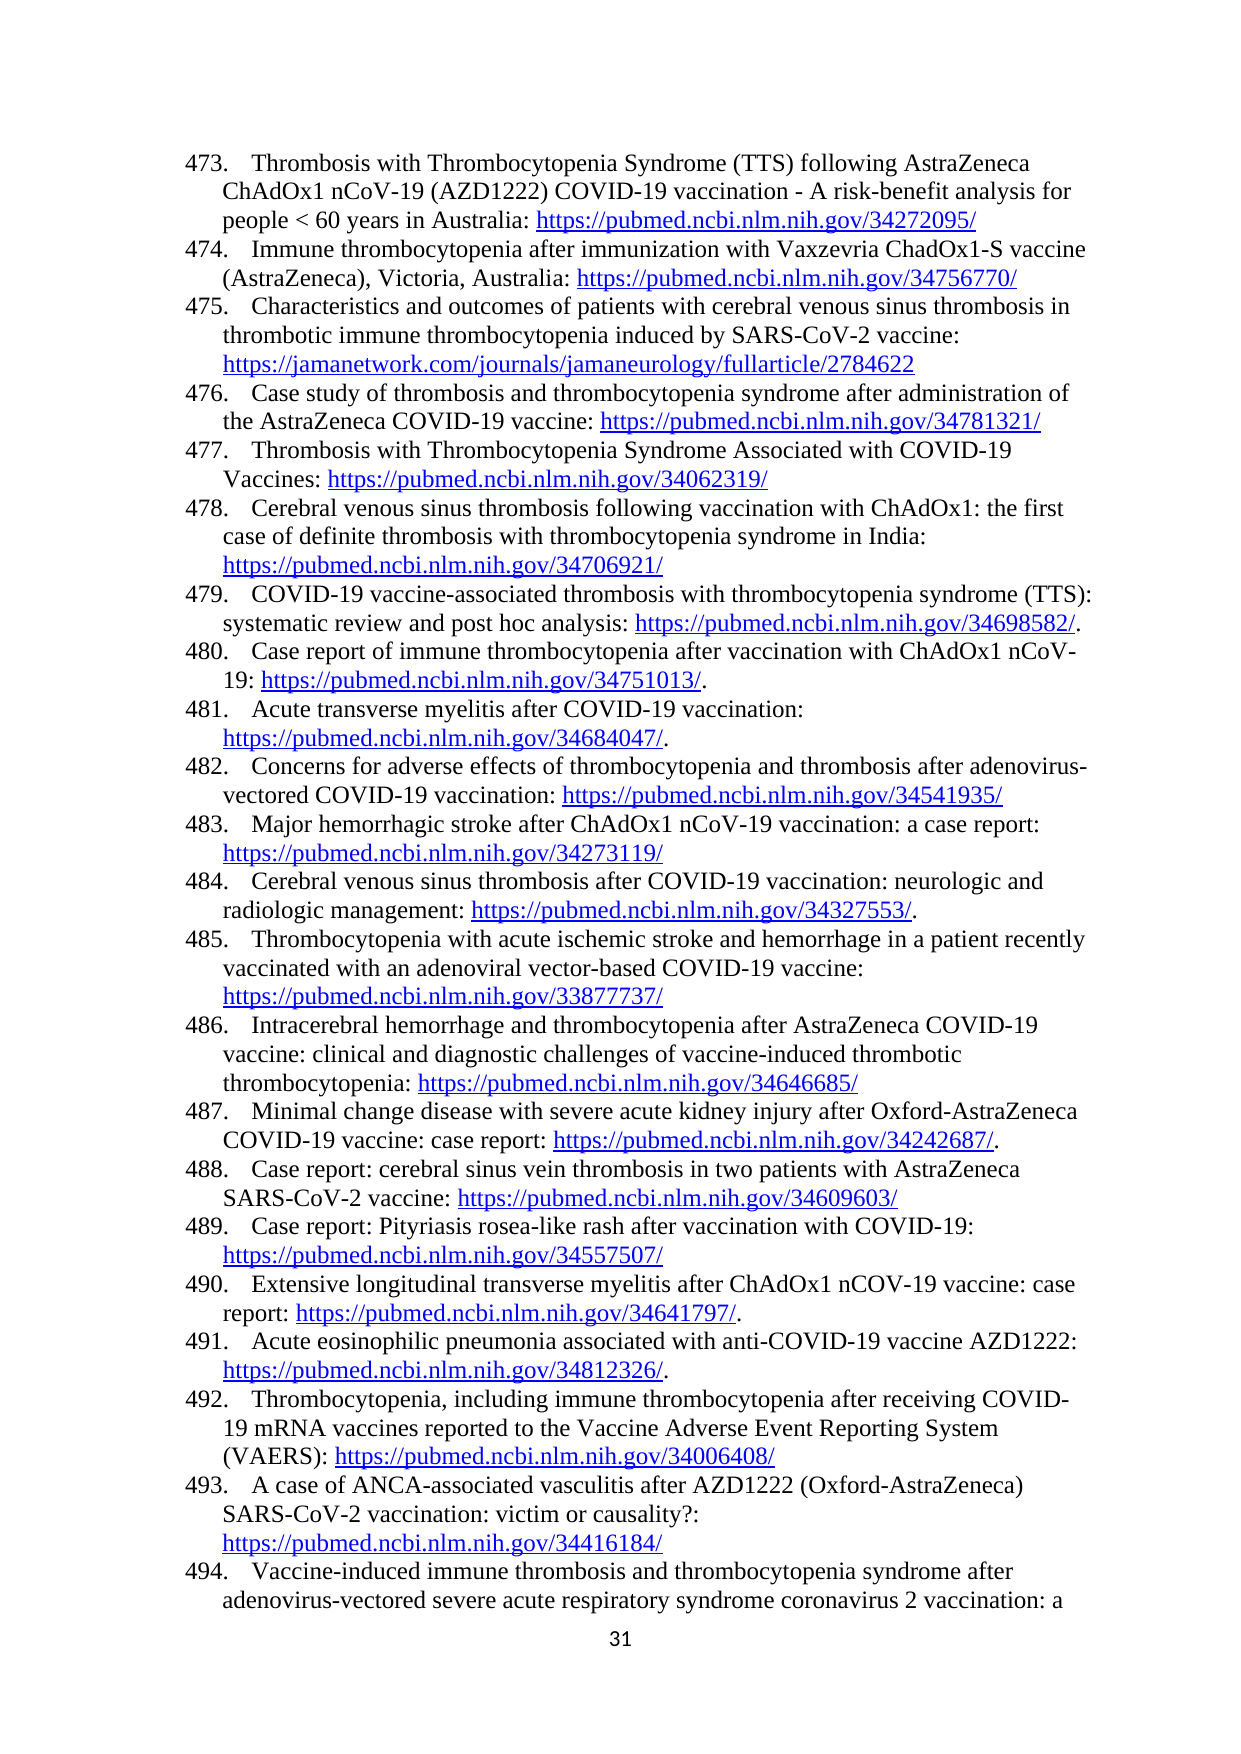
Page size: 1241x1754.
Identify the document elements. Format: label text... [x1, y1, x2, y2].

list Cerebral venous sinus thrombosis following vaccination with ChAdOx1: the first case of definite thrombosis with thrombocytopenia syndrome in India: https://pubmed.ncbi.nlm.nih.gov/34706921/ [185, 493, 1093, 579]
list Immune thrombocytopenia after immunization with Vaxzevria ChadOx1-S vaccine (AstraZeneca), Victoria, Australia: https://pubmed.ncbi.nlm.nih.gov/34756770/ [185, 234, 1093, 291]
list Acute transverse myelitis after COVID-19 vaccination: https://pubmed.ncbi.nlm.nih.gov/34684047/. [185, 694, 1093, 751]
list COVID-19 vaccine-associated thrombosis with thrombocytopenia syndrome (TTS): systematic review and post hoc analysis: https://pubmed.ncbi.nlm.nih.gov/34698582/. [185, 579, 1093, 636]
list Thrombocytopenia with acute ischemic stroke and hemorrhage in a patient recently vaccinated with an adenoviral vector-based COVID-19 vaccine: https://pubmed.ncbi.nlm.nih.gov/33877737/ [185, 924, 1093, 1010]
list Case report of immune thrombocytopenia after vaccination with ChAdOx1 nCoV-19: https://pubmed.ncbi.nlm.nih.gov/34751013/. [185, 636, 1093, 694]
list Intracerebral hemorrhage and thrombocytopenia after AstraZeneca COVID-19 vaccine: clinical and diagnostic challenges of vaccine-induced thrombotic thrombocytopenia: https://pubmed.ncbi.nlm.nih.gov/34646685/ [185, 1010, 1093, 1096]
list Extensive longitudinal transverse myelitis after ChAdOx1 nCOV-19 vaccine: case report: https://pubmed.ncbi.nlm.nih.gov/34641797/. [185, 1269, 1093, 1326]
list Thrombosis with Thrombocytopenia Syndrome (TTS) following AstraZeneca ChAdOx1 nCoV-19 (AZD1222) COVID-19 vaccination - A risk-benefit analysis for people < 60 years in Australia: https://pubmed.ncbi.nlm.nih.gov/34272095/ [185, 148, 1093, 234]
list Case study of thrombosis and thrombocytopenia syndrome after administration of the AstraZeneca COVID-19 vaccine: https://pubmed.ncbi.nlm.nih.gov/34781321/ [185, 378, 1093, 435]
list Thrombocytopenia, including immune thrombocytopenia after receiving COVID-19 mRNA vaccines reported to the Vaccine Adverse Event Reporting System (VAERS): https://pubmed.ncbi.nlm.nih.gov/34006408/ [185, 1384, 1093, 1470]
list Case report: Pityriasis rosea-like rash after vaccination with COVID-19: https://pubmed.ncbi.nlm.nih.gov/34557507/ [185, 1211, 1093, 1269]
list A case of ANCA-associated vasculitis after AZD1222 (Oxford-AstraZeneca) SARS-CoV-2 vaccination: victim or causality?: https://pubmed.ncbi.nlm.nih.gov/34416184/ [185, 1470, 1093, 1556]
list Characteristics and outcomes of patients with cerebral venous sinus thrombosis in thrombotic immune thrombocytopenia induced by SARS-CoV-2 vaccine: https://jamanetwork.com/journals/jamaneurology/fullarticle/2784622 [185, 291, 1093, 378]
list Cerebral venous sinus thrombosis after COVID-19 vaccination: neurologic and radiologic management: https://pubmed.ncbi.nlm.nih.gov/34327553/. [185, 866, 1093, 924]
list Major hemorrhagic stroke after ChAdOx1 nCoV-19 vaccination: a case report: https://pubmed.ncbi.nlm.nih.gov/34273119/ [185, 809, 1093, 866]
list Minimal change disease with severe acute kidney injury after Oxford-AstraZeneca COVID-19 vaccine: case report: https://pubmed.ncbi.nlm.nih.gov/34242687/. [185, 1096, 1093, 1154]
list Acute eosinophilic pneumonia associated with anti-COVID-19 vaccine AZD1222: https://pubmed.ncbi.nlm.nih.gov/34812326/. [185, 1326, 1093, 1384]
list Case report: cerebral sinus vein thrombosis in two patients with AstraZeneca SARS-CoV-2 vaccine: https://pubmed.ncbi.nlm.nih.gov/34609603/ [185, 1154, 1093, 1211]
list Concerns for adverse effects of thrombocytopenia and thrombosis after adenovirus-vectored COVID-19 vaccination: https://pubmed.ncbi.nlm.nih.gov/34541935/ [185, 751, 1093, 809]
list Thrombosis with Thrombocytopenia Syndrome Associated with COVID-19 Vaccines: https://pubmed.ncbi.nlm.nih.gov/34062319/ [185, 435, 1093, 493]
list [185, 1556, 1093, 1614]
